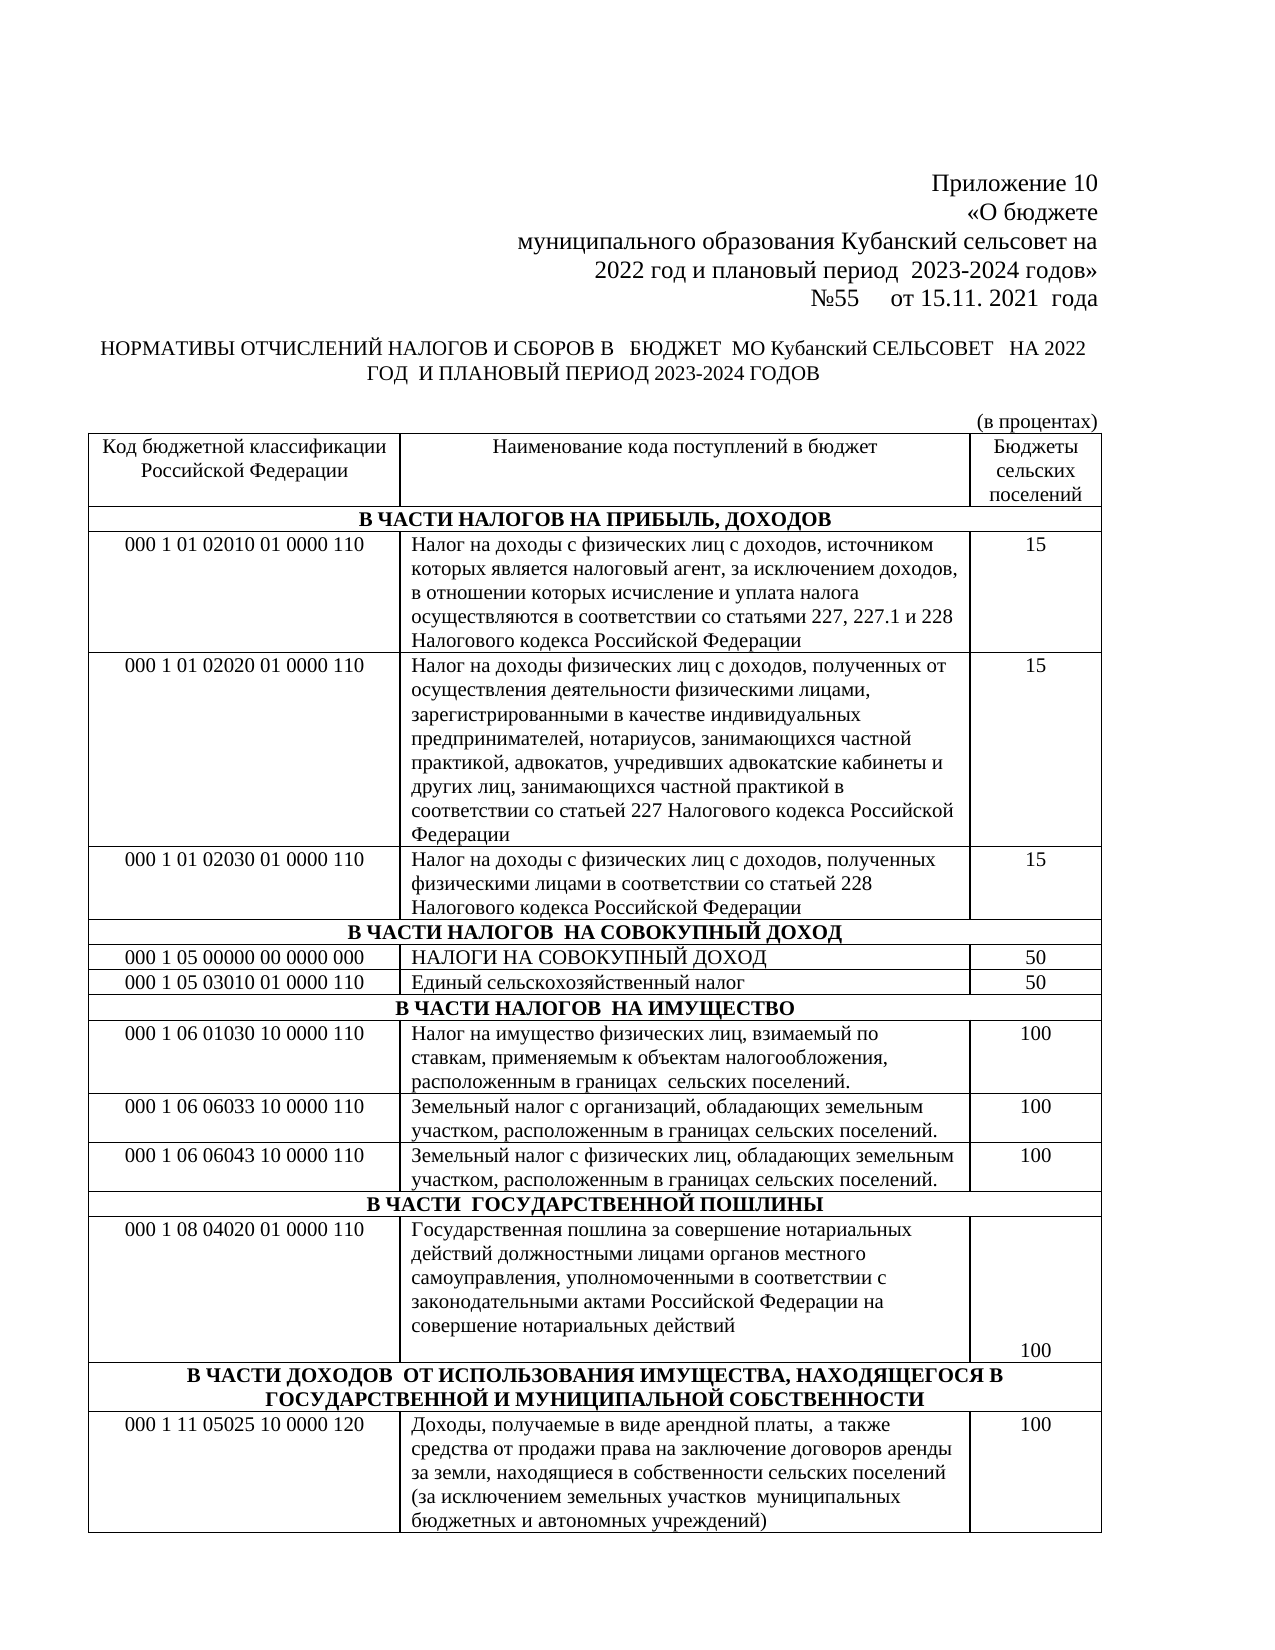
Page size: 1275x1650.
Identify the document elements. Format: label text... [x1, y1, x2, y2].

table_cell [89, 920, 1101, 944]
text Приложение 10 [89, 168, 1098, 197]
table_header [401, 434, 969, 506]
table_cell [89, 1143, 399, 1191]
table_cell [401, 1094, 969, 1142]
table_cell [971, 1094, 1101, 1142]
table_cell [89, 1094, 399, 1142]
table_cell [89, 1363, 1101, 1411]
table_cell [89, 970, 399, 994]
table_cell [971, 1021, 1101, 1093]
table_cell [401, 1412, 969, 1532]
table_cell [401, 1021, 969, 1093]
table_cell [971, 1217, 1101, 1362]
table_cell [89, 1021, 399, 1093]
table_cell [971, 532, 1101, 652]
text «О бюджете [89, 197, 1098, 226]
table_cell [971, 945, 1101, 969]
text (в процентах) [89, 408, 1098, 433]
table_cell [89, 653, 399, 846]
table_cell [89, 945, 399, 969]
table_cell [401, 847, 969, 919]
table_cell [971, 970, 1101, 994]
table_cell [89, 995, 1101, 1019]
text №55 от 15.11. 2021 года [89, 283, 1098, 312]
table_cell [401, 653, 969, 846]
text 2022 год и плановый период 2023-2024 годов» [89, 255, 1098, 283]
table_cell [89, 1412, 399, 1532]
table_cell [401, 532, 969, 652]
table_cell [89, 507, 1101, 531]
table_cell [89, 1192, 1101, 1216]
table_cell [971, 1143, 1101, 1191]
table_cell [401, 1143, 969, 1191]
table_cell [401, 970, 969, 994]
text муниципального образования Кубанский сельсовет на [89, 226, 1098, 255]
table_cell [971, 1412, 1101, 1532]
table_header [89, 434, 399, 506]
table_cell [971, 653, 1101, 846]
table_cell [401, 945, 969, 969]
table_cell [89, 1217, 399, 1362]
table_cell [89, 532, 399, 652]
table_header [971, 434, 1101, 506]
text НОРМАТИВЫ ОТЧИСЛЕНИЙ НАЛОГОВ И СБОРОВ В БЮДЖЕТ МО Кубанский СЕЛЬСОВЕТ НА 2022 ГОД И ПЛАНОВЫЙ ПЕРИОД 2023-2024 ГОДОВ [89, 336, 1098, 384]
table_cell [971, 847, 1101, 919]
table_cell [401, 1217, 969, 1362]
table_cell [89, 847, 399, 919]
